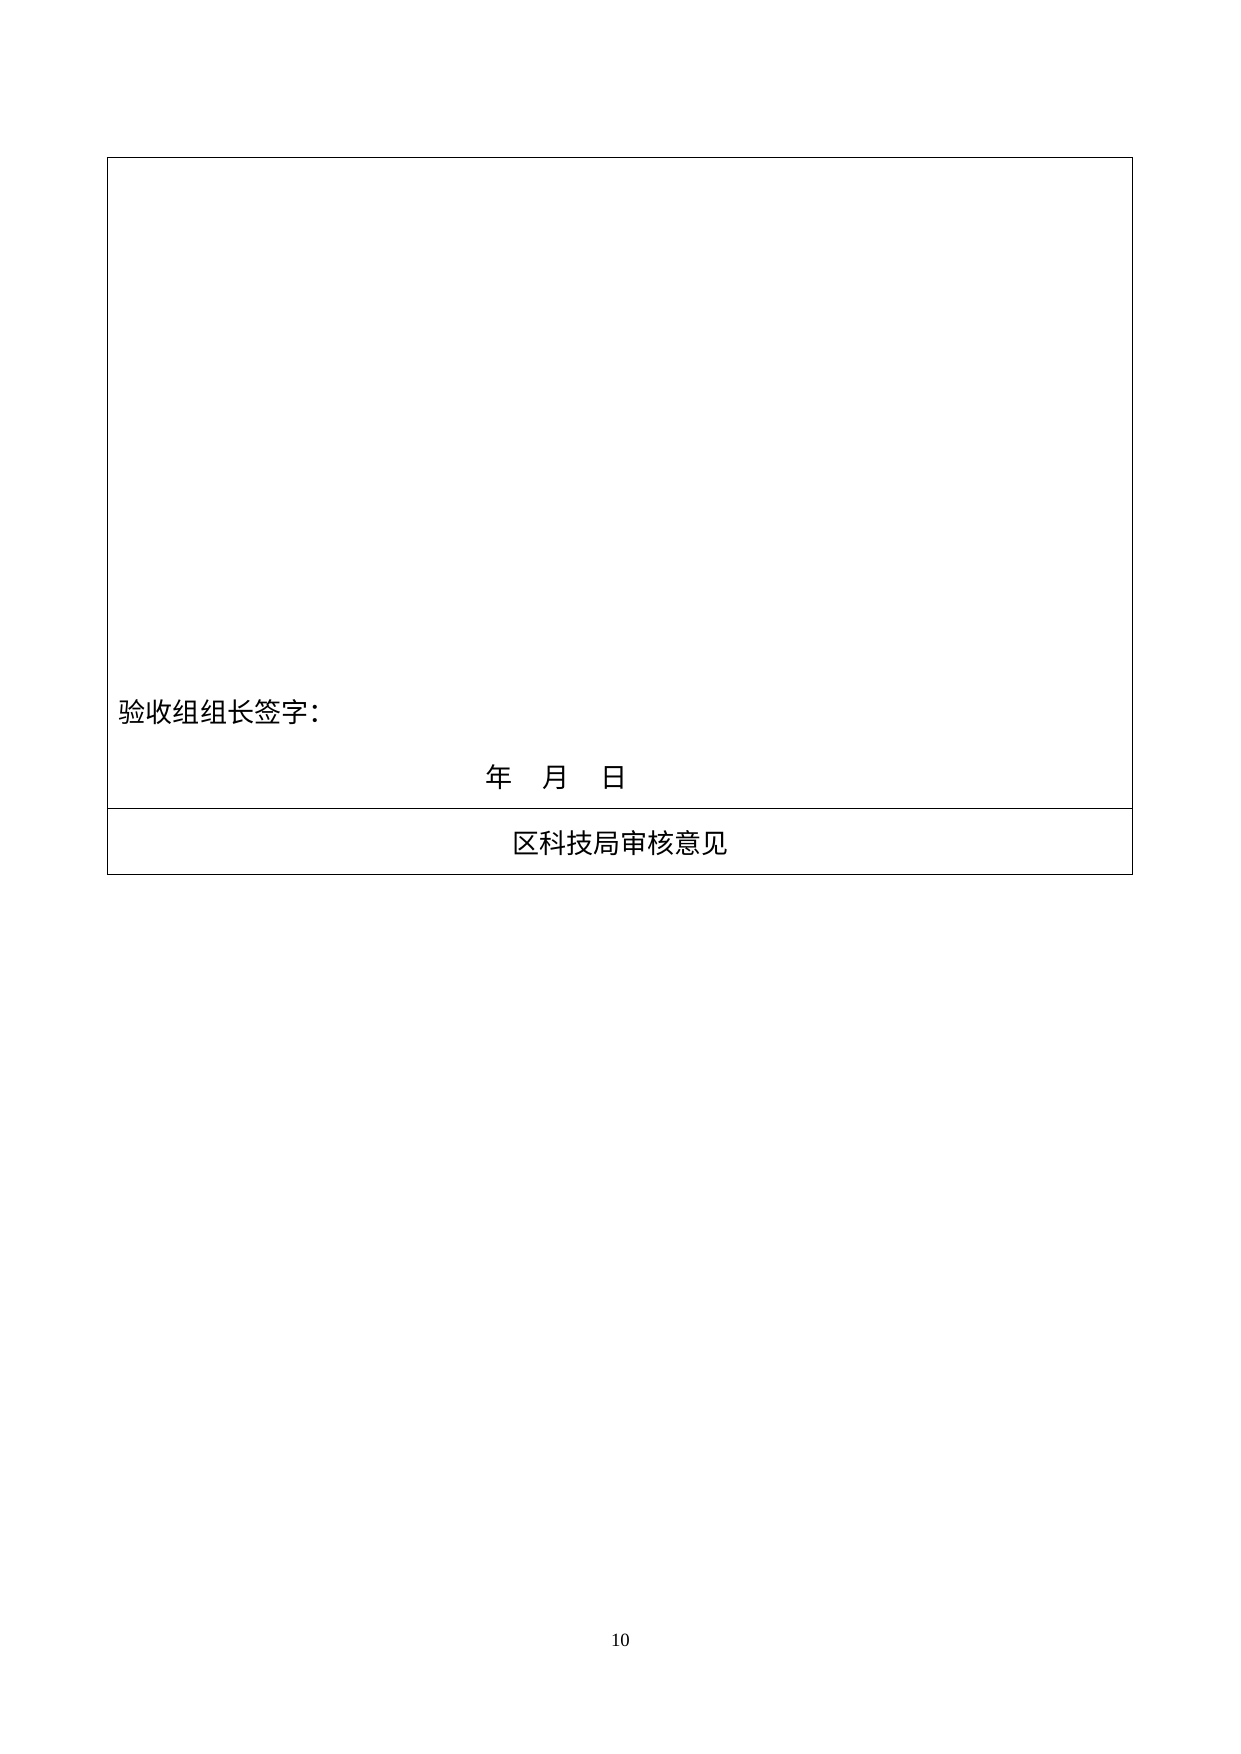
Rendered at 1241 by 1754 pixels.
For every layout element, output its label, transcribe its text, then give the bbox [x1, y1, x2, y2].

table_cell 区科技局审核意见 [108, 809, 1132, 874]
table_cell 验收组组长签字： 年 月 日 [108, 158, 1132, 808]
